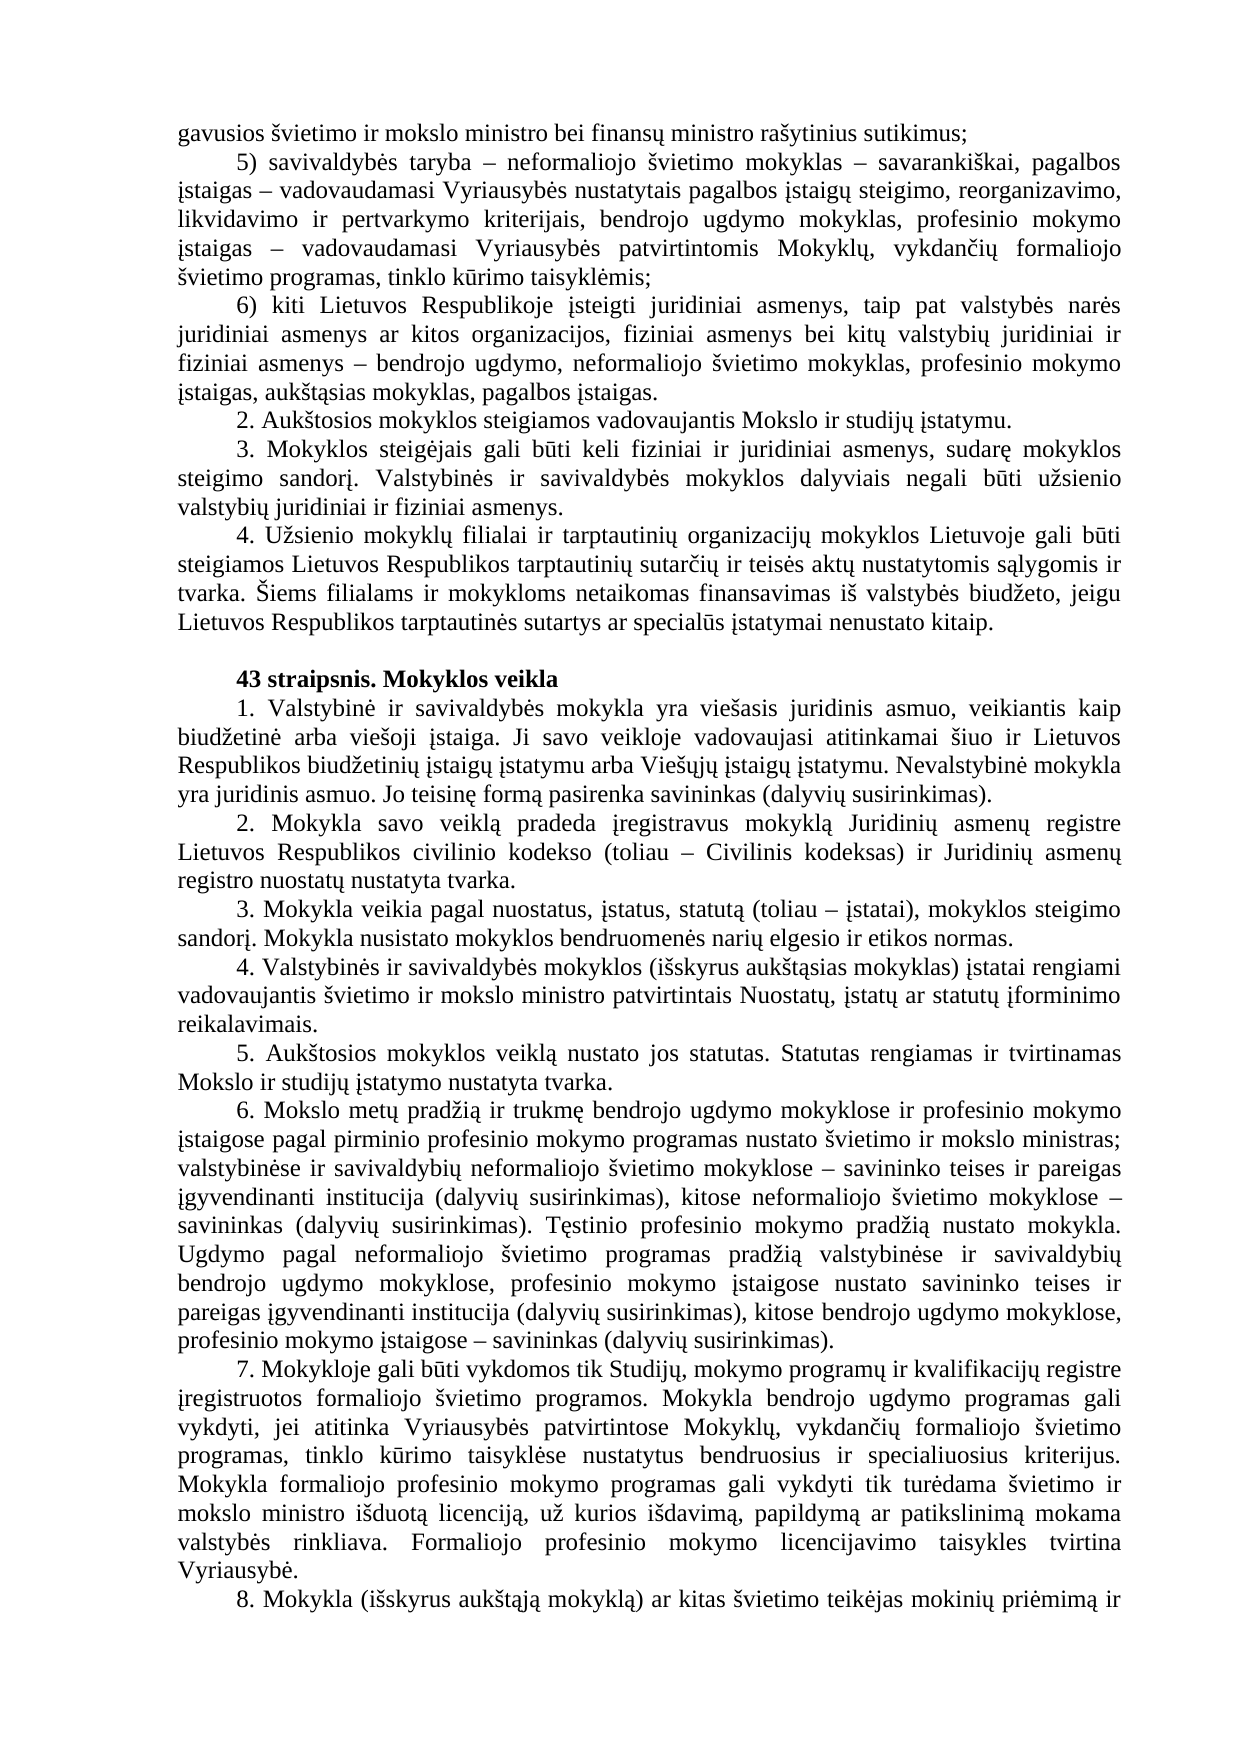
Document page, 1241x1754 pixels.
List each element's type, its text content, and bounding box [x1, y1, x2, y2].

text 6. Mokslo metų pradžią ir trukmę bendrojo ugdymo mokyklose ir profesinio mokymo įstaigose pagal pirminio profesinio mokymo programas nustato švietimo ir mokslo ministras; valstybinėse ir savivaldybių neformaliojo švietimo mokyklose – savininko teises ir pareigas įgyvendinanti institucija (dalyvių susirinkimas), kitose neformaliojo švietimo mokyklose – savininkas (dalyvių susirinkimas). Tęstinio profesinio mokymo pradžią nustato mokykla. Ugdymo pagal neformaliojo švietimo programas pradžią valstybinėse ir savivaldybių bendrojo ugdymo mokyklose, profesinio mokymo įstaigose nustato savininko teises ir pareigas įgyvendinanti institucija (dalyvių susirinkimas), kitose bendrojo ugdymo mokyklose, profesinio mokymo įstaigose – savininkas (dalyvių susirinkimas). [177, 1096, 1122, 1354]
text 2. Aukštosios mokyklos steigiamos vadovaujantis Mokslo ir studijų įstatymu. [177, 406, 1122, 434]
text 2. Mokykla savo veiklą pradeda įregistravus mokyklą Juridinių asmenų registre Lietuvos Respublikos civilinio kodekso (toliau – Civilinis kodeksas) ir Juridinių asmenų registro nuostatų nustatyta tvarka. [177, 808, 1122, 894]
text 7. Mokykloje gali būti vykdomos tik Studijų, mokymo programų ir kvalifikacijų registre įregistruotos formaliojo švietimo programos. Mokykla bendrojo ugdymo programas gali vykdyti, jei atitinka Vyriausybės patvirtintose Mokyklų, vykdančių formaliojo švietimo programas, tinklo kūrimo taisyklėse nustatytus bendruosius ir specialiuosius kriterijus. Mokykla formaliojo profesinio mokymo programas gali vykdyti tik turėdama švietimo ir mokslo ministro išduotą licenciją, už kurios išdavimą, papildymą ar patikslinimą mokama valstybės rinkliava. Formaliojo profesinio mokymo licencijavimo taisykles tvirtina Vyriausybė. [177, 1354, 1122, 1584]
text 3. Mokykla veikia pagal nuostatus, įstatus, statutą (toliau – įstatai), mokyklos steigimo sandorį. Mokykla nusistato mokyklos bendruomenės narių elgesio ir etikos normas. [177, 894, 1122, 952]
text 4. Valstybinės ir savivaldybės mokyklos (išskyrus aukštąsias mokyklas) įstatai rengiami vadovaujantis švietimo ir mokslo ministro patvirtintais Nuostatų, įstatų ar statutų įforminimo reikalavimais. [177, 952, 1122, 1038]
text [177, 118, 1122, 147]
text 1. Valstybinė ir savivaldybės mokykla yra viešasis juridinis asmuo, veikiantis kaip biudžetinė arba viešoji įstaiga. Ji savo veikloje vadovaujasi atitinkamai šiuo ir Lietuvos Respublikos biudžetinių įstaigų įstatymu arba Viešųjų įstaigų įstatymu. Nevalstybinė mokykla yra juridinis asmuo. Jo teisinę formą pasirenka savininkas (dalyvių susirinkimas). [177, 693, 1122, 808]
text 5) savivaldybės taryba – neformaliojo švietimo mokyklas – savarankiškai, pagalbos įstaigas – vadovaudamasi Vyriausybės nustatytais pagalbos įstaigų steigimo, reorganizavimo, likvidavimo ir pertvarkymo kriterijais, bendrojo ugdymo mokyklas, profesinio mokymo įstaigas – vadovaudamasi Vyriausybės patvirtintomis Mokyklų, vykdančių formaliojo švietimo programas, tinklo kūrimo taisyklėmis; [177, 147, 1122, 291]
text 4. Užsienio mokyklų filialai ir tarptautinių organizacijų mokyklos Lietuvoje gali būti steigiamos Lietuvos Respublikos tarptautinių sutarčių ir teisės aktų nustatytomis sąlygomis ir tvarka. Šiems filialams ir mokykloms netaikomas finansavimas iš valstybės biudžeto, jeigu Lietuvos Respublikos tarptautinės sutartys ar specialūs įstatymai nenustato kitaip. [177, 521, 1122, 636]
text 43 straipsnis. Mokyklos veikla [177, 664, 1122, 693]
text 5. Aukštosios mokyklos veiklą nustato jos statutas. Statutas rengiamas ir tvirtinamas Mokslo ir studijų įstatymo nustatyta tvarka. [177, 1038, 1122, 1096]
text 6) kiti Lietuvos Respublikoje įsteigti juridiniai asmenys, taip pat valstybės narės juridiniai asmenys ar kitos organizacijos, fiziniai asmenys bei kitų valstybių juridiniai ir fiziniai asmenys – bendrojo ugdymo, neformaliojo švietimo mokyklas, profesinio mokymo įstaigas, aukštąsias mokyklas, pagalbos įstaigas. [177, 291, 1122, 406]
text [177, 1584, 1122, 1613]
text 3. Mokyklos steigėjais gali būti keli fiziniai ir juridiniai asmenys, sudarę mokyklos steigimo sandorį. Valstybinės ir savivaldybės mokyklos dalyviais negali būti užsienio valstybių juridiniai ir fiziniai asmenys. [177, 434, 1122, 521]
